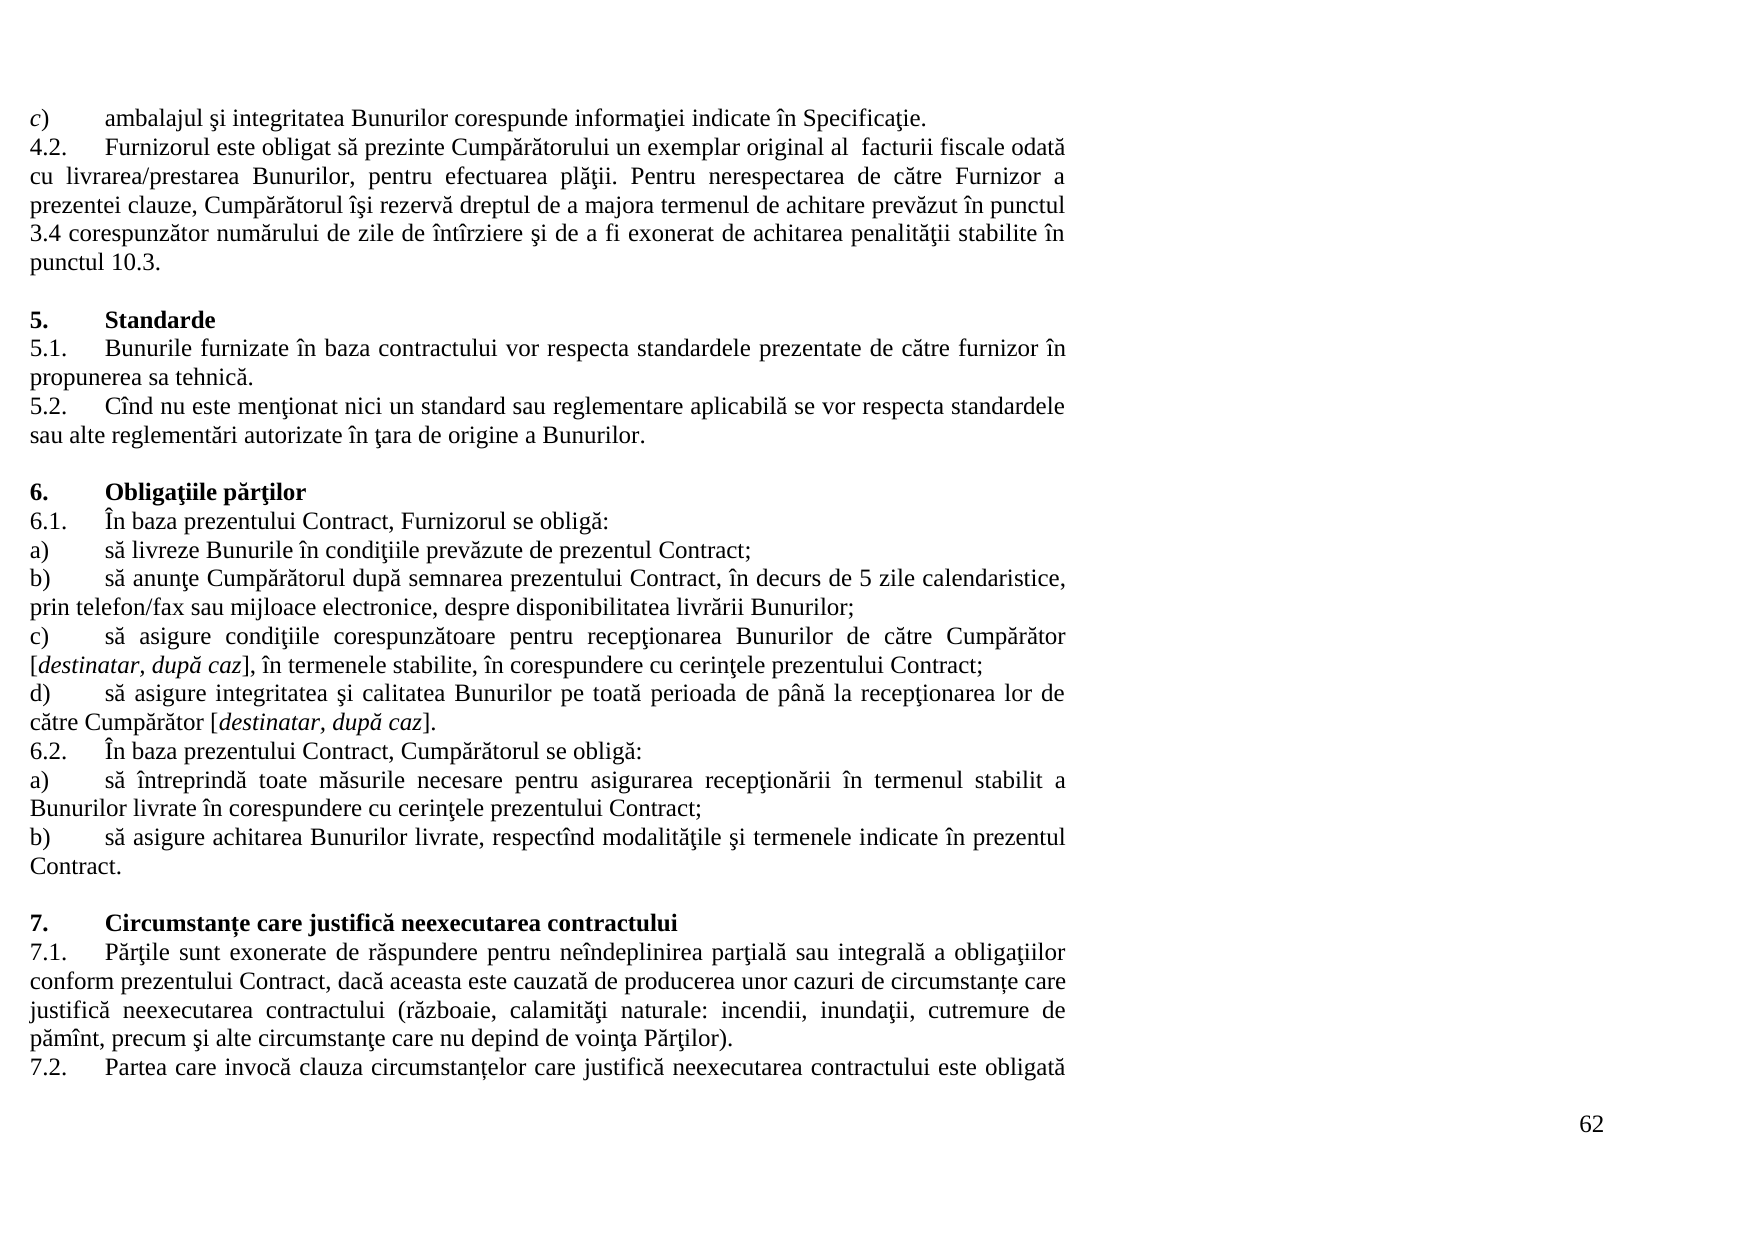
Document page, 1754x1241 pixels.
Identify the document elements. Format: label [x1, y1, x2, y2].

table_header [18, 104, 1078, 1081]
